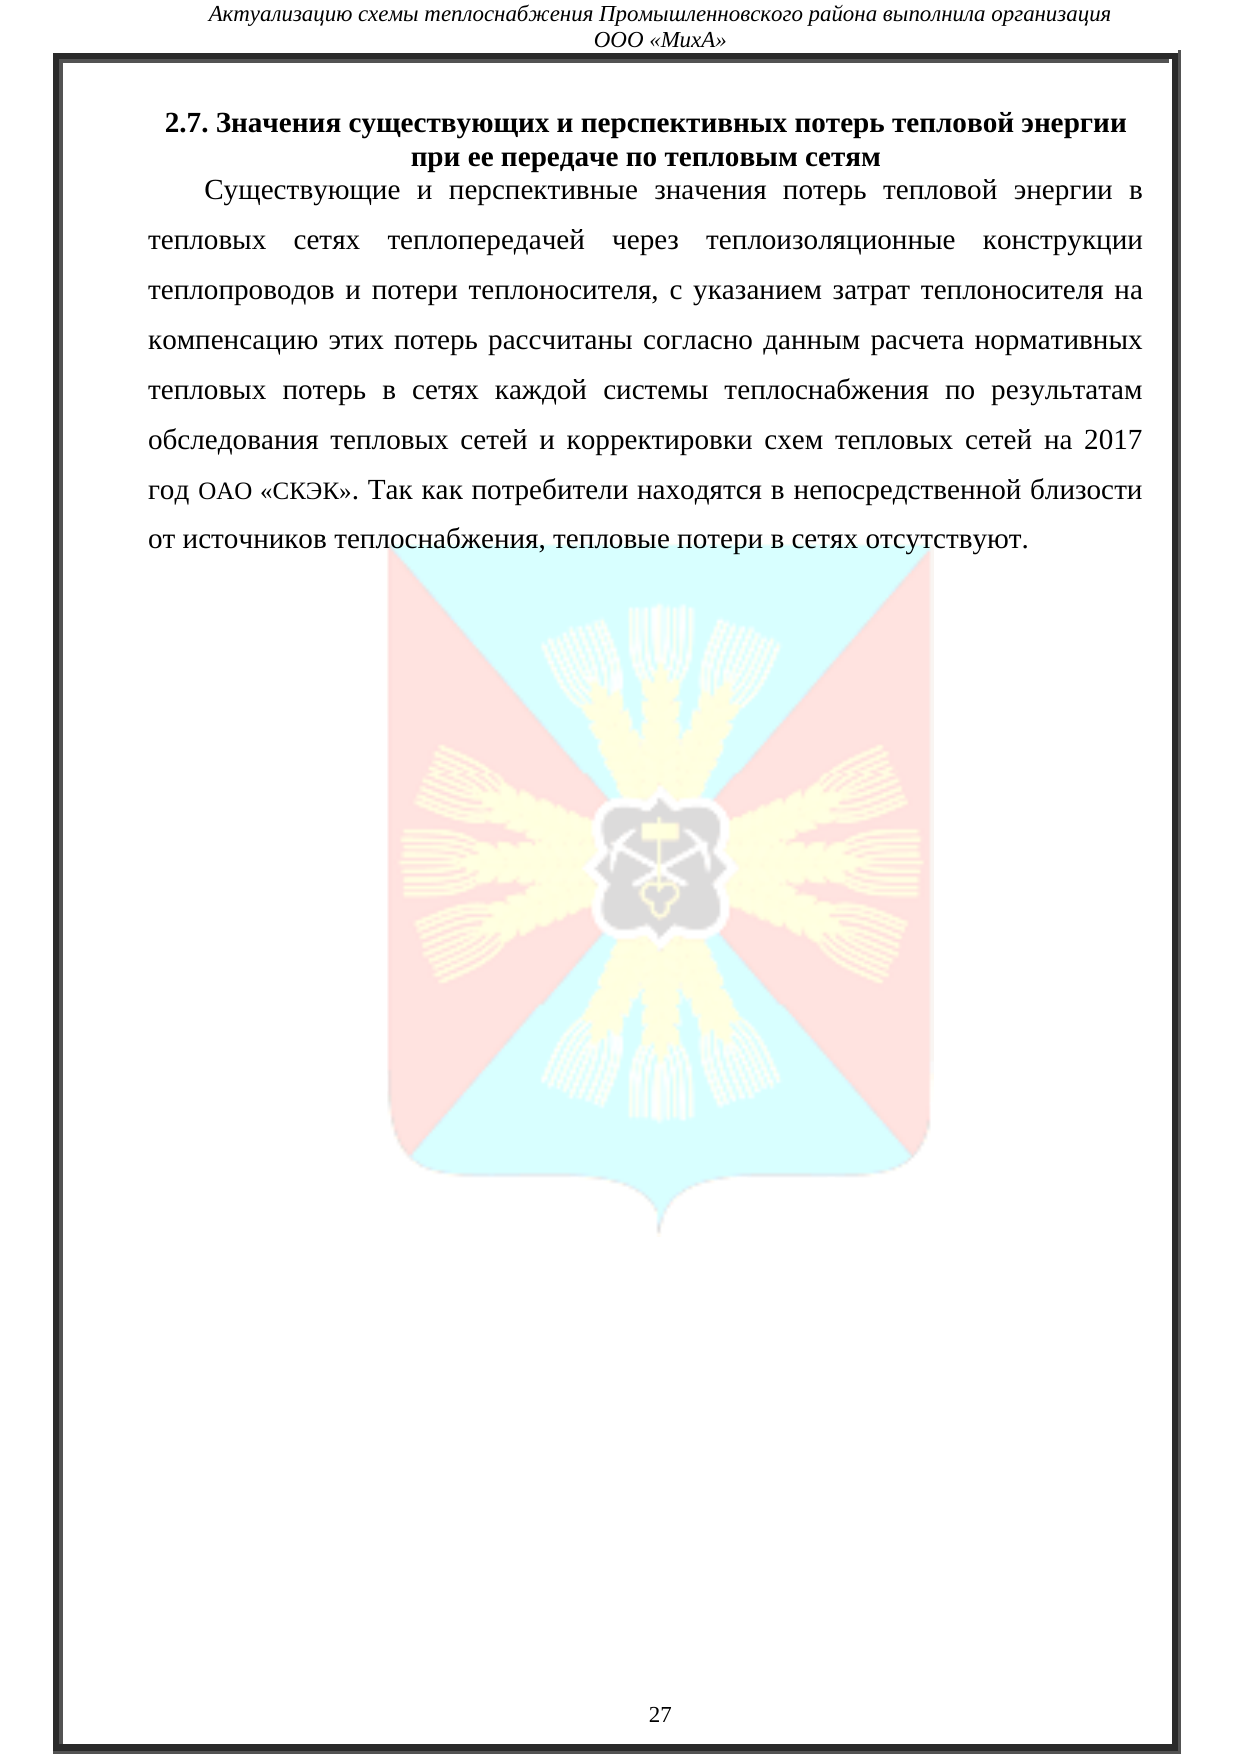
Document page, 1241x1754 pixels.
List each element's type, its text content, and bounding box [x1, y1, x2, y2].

text 2.7. Значения существующих и перспективных потерь тепловой энергии при ее передаче по тепловым сетям [148, 105, 1144, 172]
text Существующие и перспективные значения потерь тепловой энергии в тепловых сетях теплопередачей через теплоизоляционные конструкции теплопроводов и потери теплоносителя, с указанием затрат теплоносителя на компенсацию этих потерь рассчитаны согласно данным расчета нормативных тепловых потерь в сетях каждой системы теплоснабжения по результатам обследования тепловых сетей и корректировки схем тепловых сетей на 2017 год ОАО «СКЭК». Так как потребители находятся в непосредственной близости от источников теплоснабжения, тепловые потери в сетях отсутствуют. [148, 172, 1144, 555]
